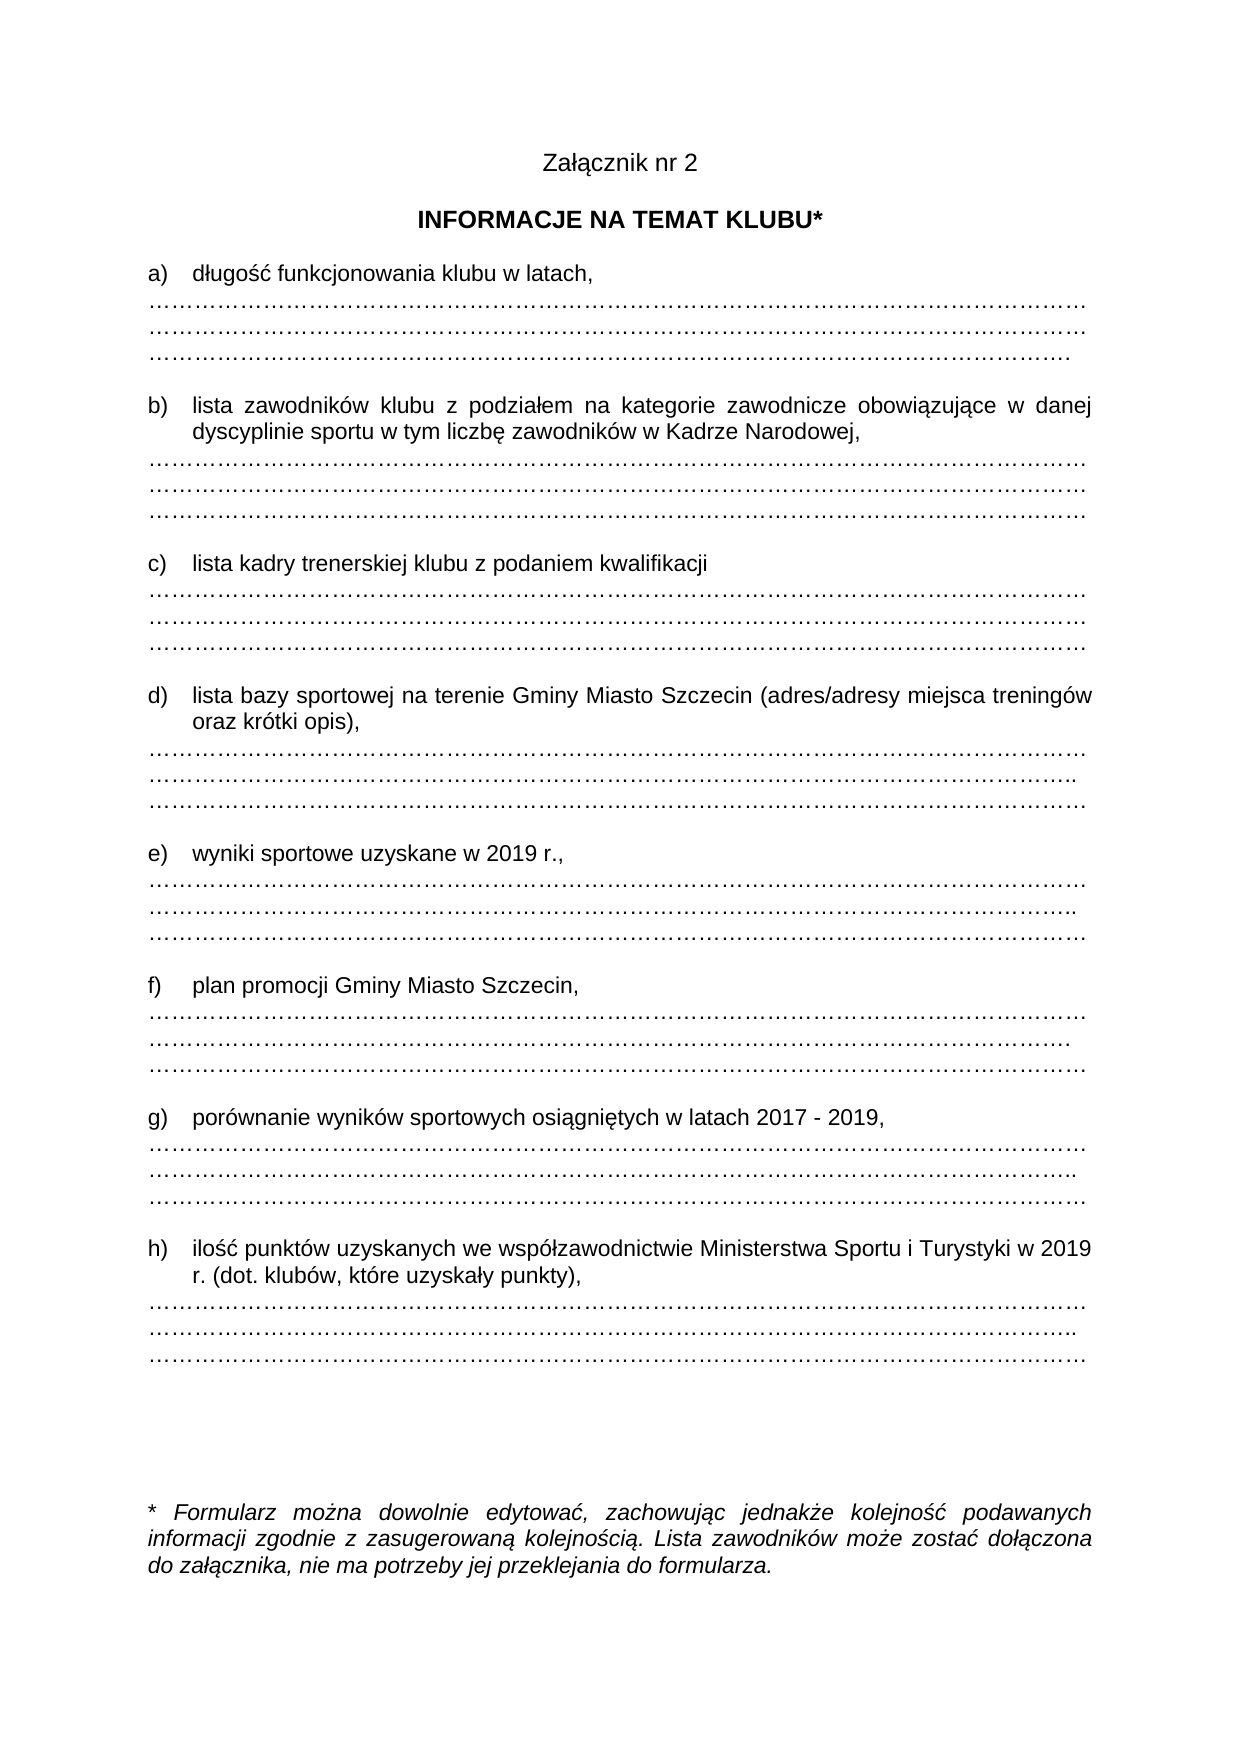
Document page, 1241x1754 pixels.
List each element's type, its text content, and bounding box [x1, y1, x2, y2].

text …………………………………………………………………………………………………………… [148, 919, 1093, 945]
text ……………………………………………………………………………………………………………………………………………………………………………………………………………………….. [148, 734, 1093, 787]
text …………………………………………………………………………………………………………… [148, 1183, 1093, 1209]
list wyniki sportowe uzyskane w 2019 r., [148, 840, 1093, 866]
text ……………………………………………………………………………………………………………………………………………………………………………………………………………………………………………………………………………………………………………………………………… [148, 445, 1093, 524]
text ……………………………………………………………………………………………………………………………………………………………………………………………………………………….. [148, 866, 1093, 919]
text ……………………………………………………………………………………………………………………………………………………………………………………………………………………….. [148, 1288, 1093, 1341]
list lista bazy sportowej na terenie Gminy Miasto Szczecin (adres/adresy miejsca treningów oraz krótki opis), [148, 682, 1093, 734]
list lista zawodników klubu z podziałem na kategorie zawodnicze obowiązujące w danej dyscyplinie sportu w tym liczbę zawodników w Kadrze Narodowej, [148, 392, 1093, 445]
text ……………………………………………………………………………………………………………………………………………………………………………………………………………………………………………………………………………………………………………………………………. [148, 287, 1093, 366]
text …………………………………………………………………………………………………………… [148, 629, 1093, 656]
text ………………………………………………………………………………………………………………………………………………………………………………………………………………………. [148, 998, 1093, 1051]
text …………………………………………………………………………………………………………… [148, 1341, 1093, 1367]
text ……………………………………………………………………………………………………………………………………………………………………………………………………………………….. [148, 1130, 1093, 1183]
text Załącznik nr 2 [148, 148, 1093, 176]
text INFORMACJE NA TEMAT KLUBU* [148, 205, 1093, 234]
list lista kadry trenerskiej klubu z podaniem kwalifikacji [148, 550, 1093, 576]
text * Formularz można dowolnie edytować, zachowując jednakże kolejność podawanych informacji zgodnie z zasugerowaną kolejnością. Lista zawodników może zostać dołączona do załącznika, nie ma potrzeby jej przeklejania do formularza. [148, 1499, 1093, 1578]
list ilość punktów uzyskanych we współzawodnictwie Ministerstwa Sportu i Turystyki w 2019 r. (dot. klubów, które uzyskały punkty), [148, 1235, 1093, 1288]
list plan promocji Gminy Miasto Szczecin, [148, 972, 1093, 998]
list długość funkcjonowania klubu w latach, [148, 260, 1093, 287]
text …………………………………………………………………………………………………………… [148, 787, 1093, 814]
list porównanie wyników sportowych osiągniętych w latach 2017 - 2019, [148, 1103, 1093, 1130]
text ………………………………………………………………………………………………………………………………………………………………………………………………………………………… [148, 576, 1093, 629]
text …………………………………………………………………………………………………………… [148, 1051, 1093, 1077]
